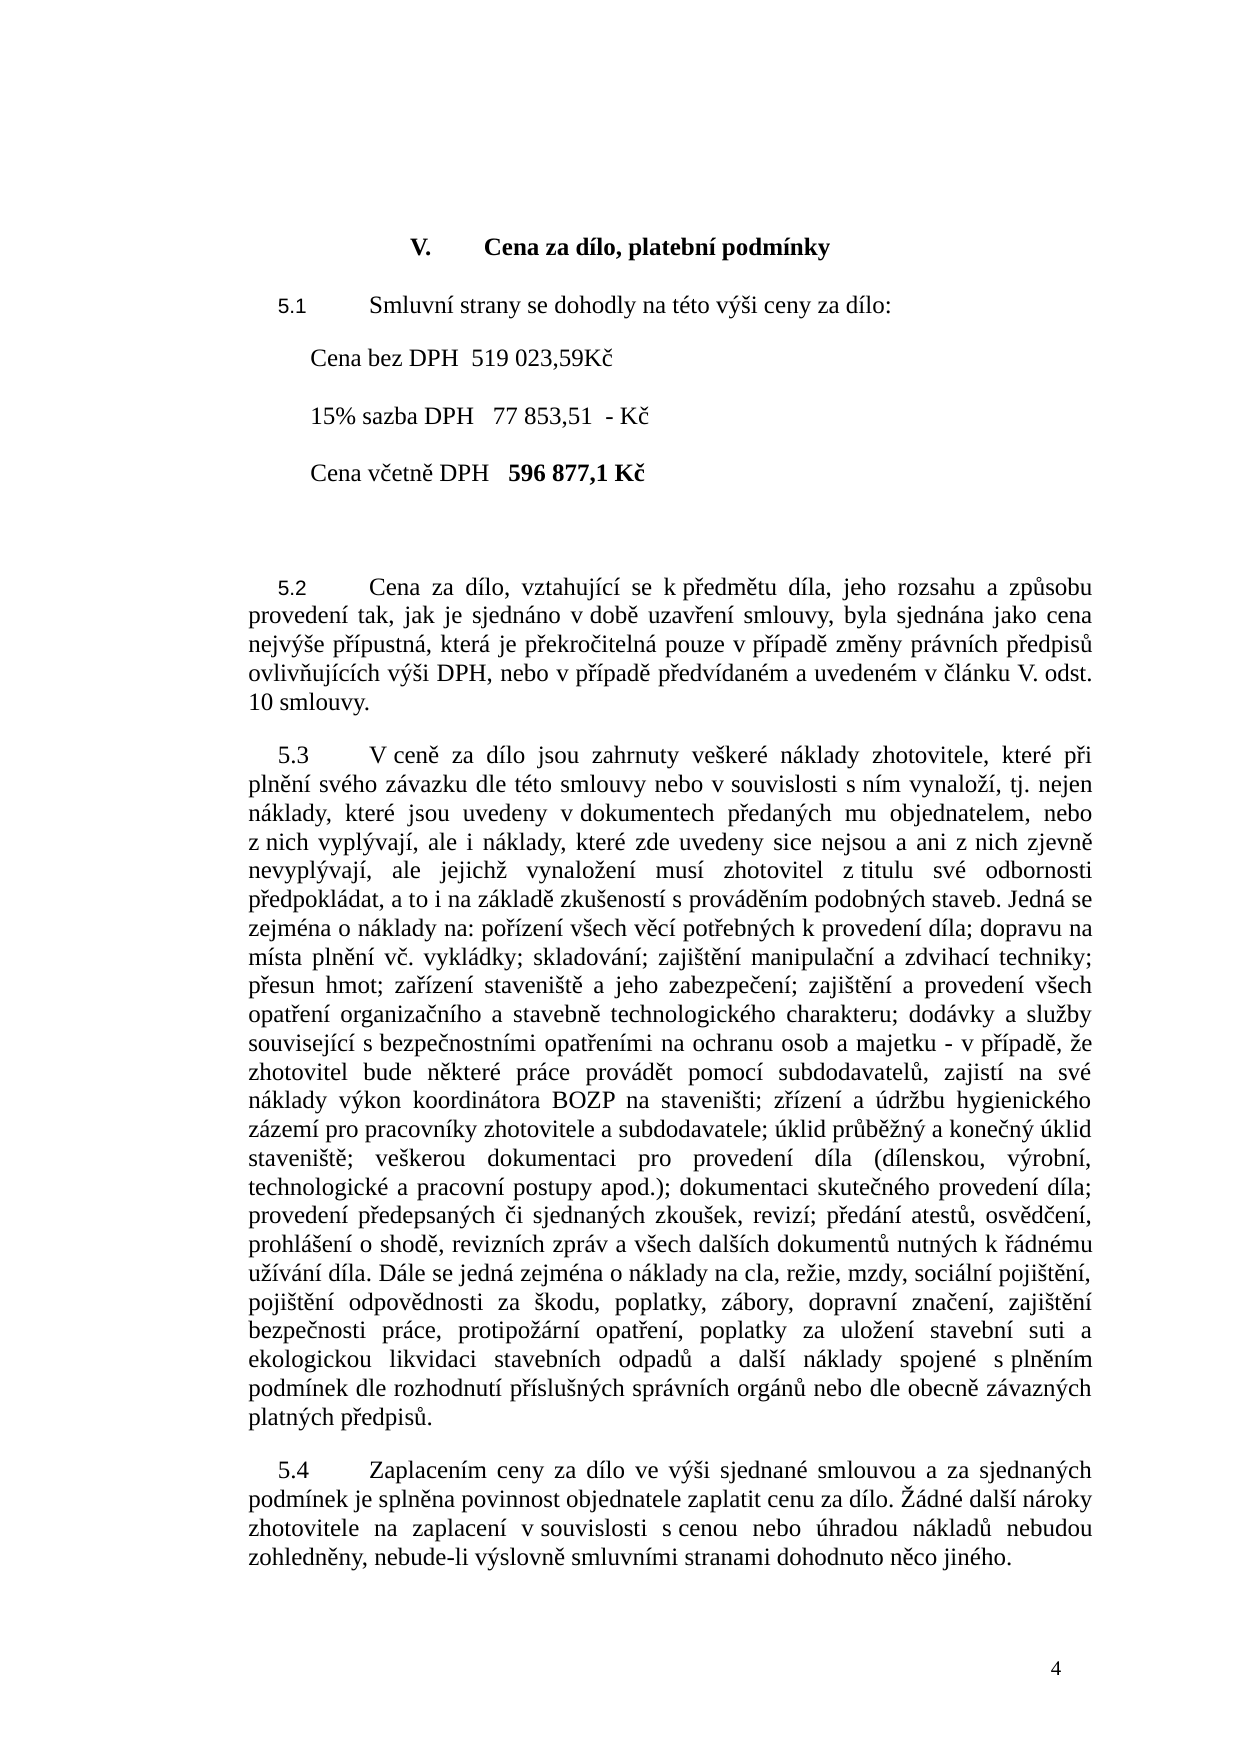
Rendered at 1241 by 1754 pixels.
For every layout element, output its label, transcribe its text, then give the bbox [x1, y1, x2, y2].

list V ceně za dílo jsou zahrnuty veškeré náklady zhotovitele, které při plnění svého závazku dle této smlouvy nebo v souvislosti s ním vynaloží, tj. nejen náklady, které jsou uvedeny v dokumentech předaných mu objednatelem, nebo z nich vyplývají, ale i náklady, které zde uvedeny sice nejsou a ani z nich zjevně nevyplývají, ale jejichž vynaložení musí zhotovitel z titulu své odbornosti předpokládat, a to i na základě zkušeností s prováděním podobných staveb. Jedná se zejména o náklady na: pořízení všech věcí potřebných k provedení díla; dopravu na místa plnění vč. vykládky; skladování; zajištění manipulační a zdvihací techniky; přesun hmot; zařízení staveniště a jeho zabezpečení; zajištění a provedení všech opatření organizačního a stavebně technologického charakteru; dodávky a služby související s bezpečnostními opatřeními na ochranu osob a majetku - v případě, že zhotovitel bude některé práce provádět pomocí subdodavatelů, zajistí na své náklady výkon koordinátora BOZP na staveništi; zřízení a údržbu hygienického zázemí pro pracovníky zhotovitele a subdodavatele; úklid průběžný a konečný úklid staveniště; veškerou dokumentaci pro provedení díla (dílenskou, výrobní, technologické a pracovní postupy apod.); dokumentaci skutečného provedení díla; provedení předepsaných či sjednaných zkoušek, revizí; předání atestů, osvědčení, prohlášení o shodě, revizních zpráv a všech dalších dokumentů nutných k řádnému užívání díla. Dále se jedná zejména o náklady na cla, režie, mzdy, sociální pojištění, pojištění odpovědnosti za škodu, poplatky, zábory, dopravní značení, zajištění bezpečnosti práce, protipožární opatření, poplatky za uložení stavební suti a ekologickou likvidaci stavebních odpadů a další náklady spojené s plněním podmínek dle rozhodnutí příslušných správních orgánů nebo dle obecně závazných platných předpisů. [248, 740, 1092, 1430]
list Zaplacením ceny za dílo ve výši sjednané smlouvou a za sjednaných podmínek je splněna povinnost objednatele zaplatit cenu za dílo. Žádné další nároky zhotovitele na zaplacení v souvislosti s cenou nebo úhradou nákladů nebudou zohledněny, nebude-li výslovně smluvními stranami dohodnuto něco jiného. [248, 1455, 1092, 1570]
text V. Cena za dílo, platební podmínky [148, 232, 1092, 261]
list Cena za dílo, vztahující se k předmětu díla, jeho rozsahu a způsobu provedení tak, jak je sjednáno v době uzavření smlouvy, byla sjednána jako cena nejvýše přípustná, která je překročitelná pouze v případě změny právních předpisů ovlivňujících výši DPH, nebo v případě předvídaném a uvedeném v článku V. odst. 10 smlouvy. [248, 572, 1092, 715]
list Smluvní strany se dohodly na této výši ceny za dílo: [248, 290, 1092, 318]
text 15% sazba DPH 77 853,51 - Kč [310, 401, 1092, 430]
text Cena bez DPH 519 023,59Kč [310, 343, 1092, 372]
text Cena včetně DPH 596 877,1 Kč [310, 458, 1092, 487]
